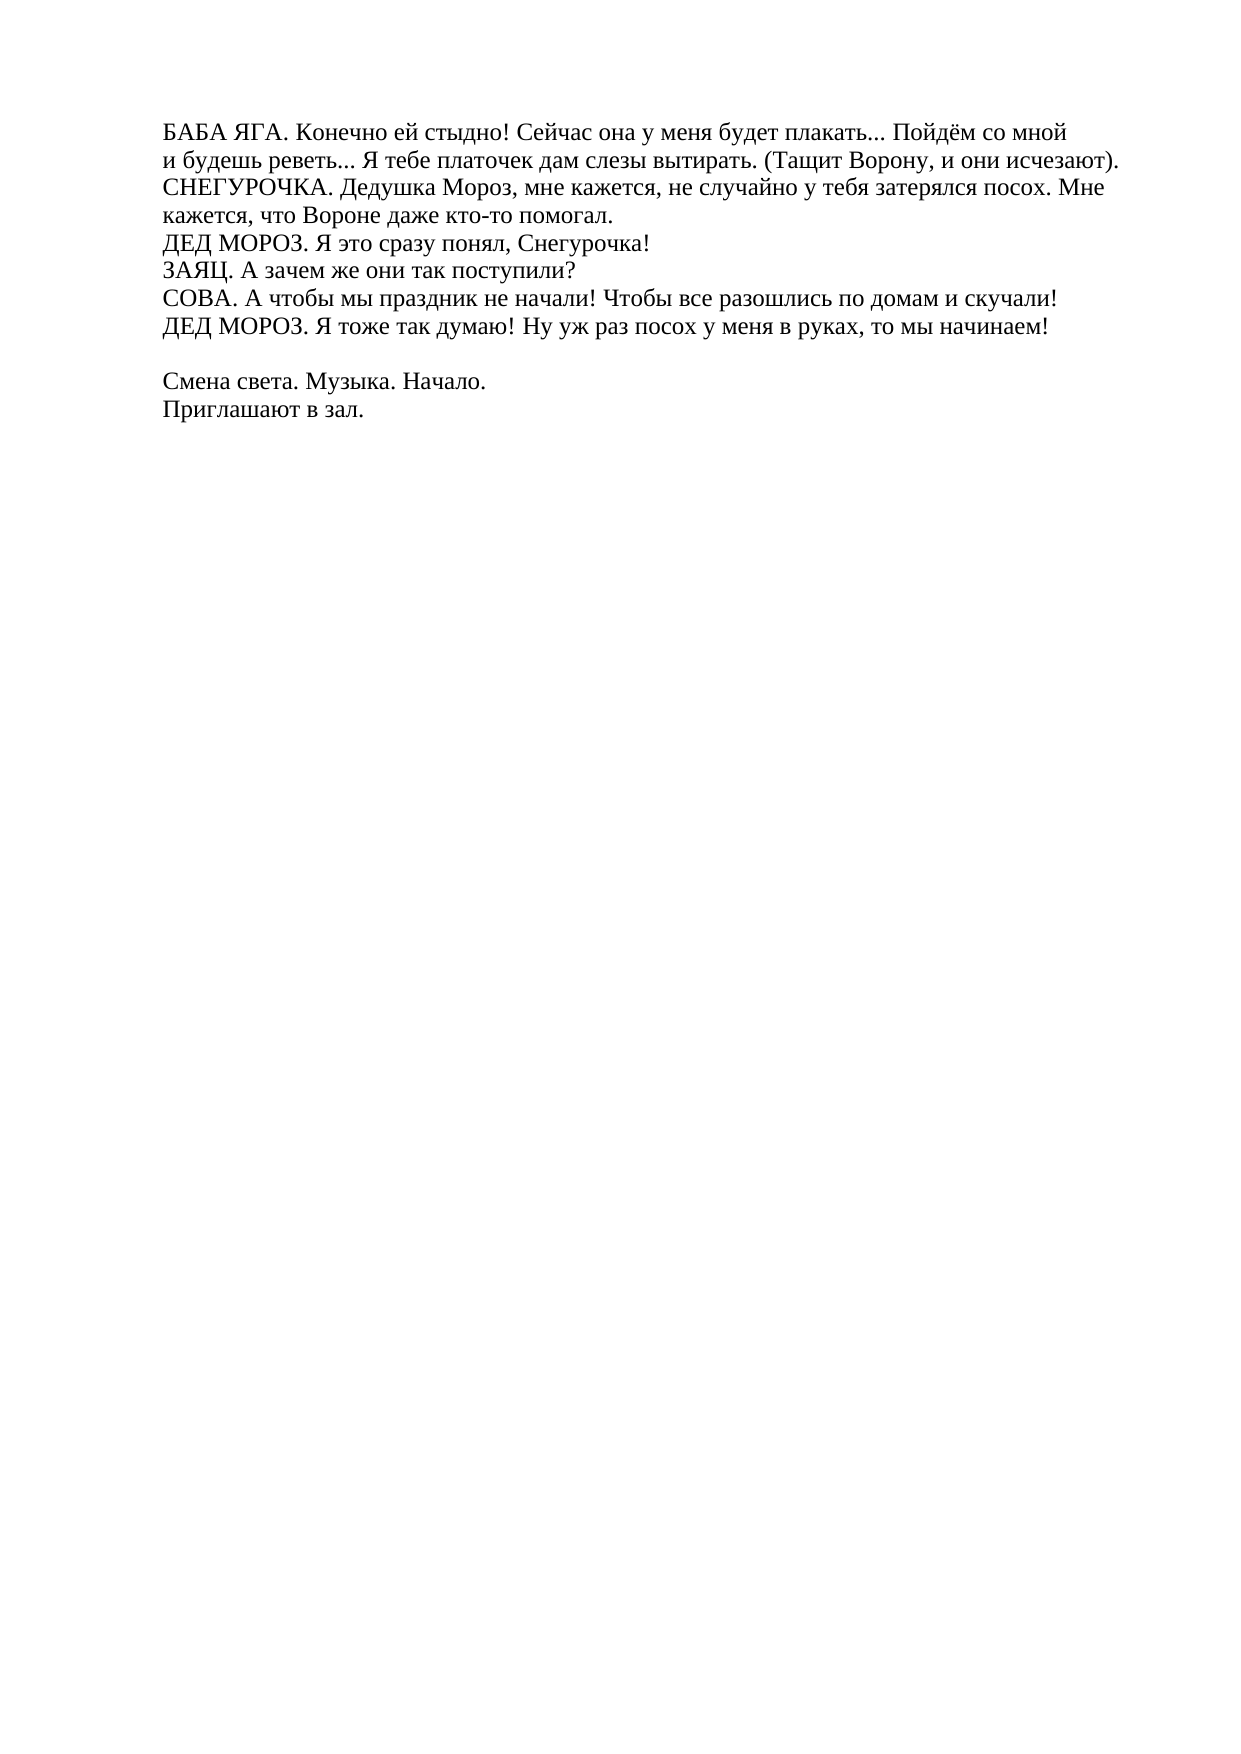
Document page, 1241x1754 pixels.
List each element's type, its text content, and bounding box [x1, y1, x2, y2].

text Смена света. Музыка. Начало. [162, 367, 1152, 395]
text СОВА. А чтобы мы праздник не начали! Чтобы все разошлись по домам и скучали! [162, 284, 1152, 312]
text БАБА ЯГА. Конечно ей стыдно! Сейчас она у меня будет плакать... Пойдём со мной и будешь реветь... Я тебе платочек дам слезы вытирать. (Тащит Ворону, и они исчезают). [162, 118, 1152, 173]
text ДЕД МОРОЗ. Я это сразу понял, Снегурочка! [162, 229, 1152, 257]
text СНЕГУРОЧКА. Дедушка Мороз, мне кажется, не случайно у тебя затерялся посох. Мне кажется, что Вороне даже кто-то помогал. [162, 173, 1152, 229]
text ЗАЯЦ. А зачем же они так поступили? [162, 257, 1152, 284]
text ДЕД МОРОЗ. Я тоже так думаю! Ну уж раз посох у меня в руках, то мы начинаем! [162, 312, 1152, 340]
text Приглашают в зал. [162, 395, 1152, 423]
